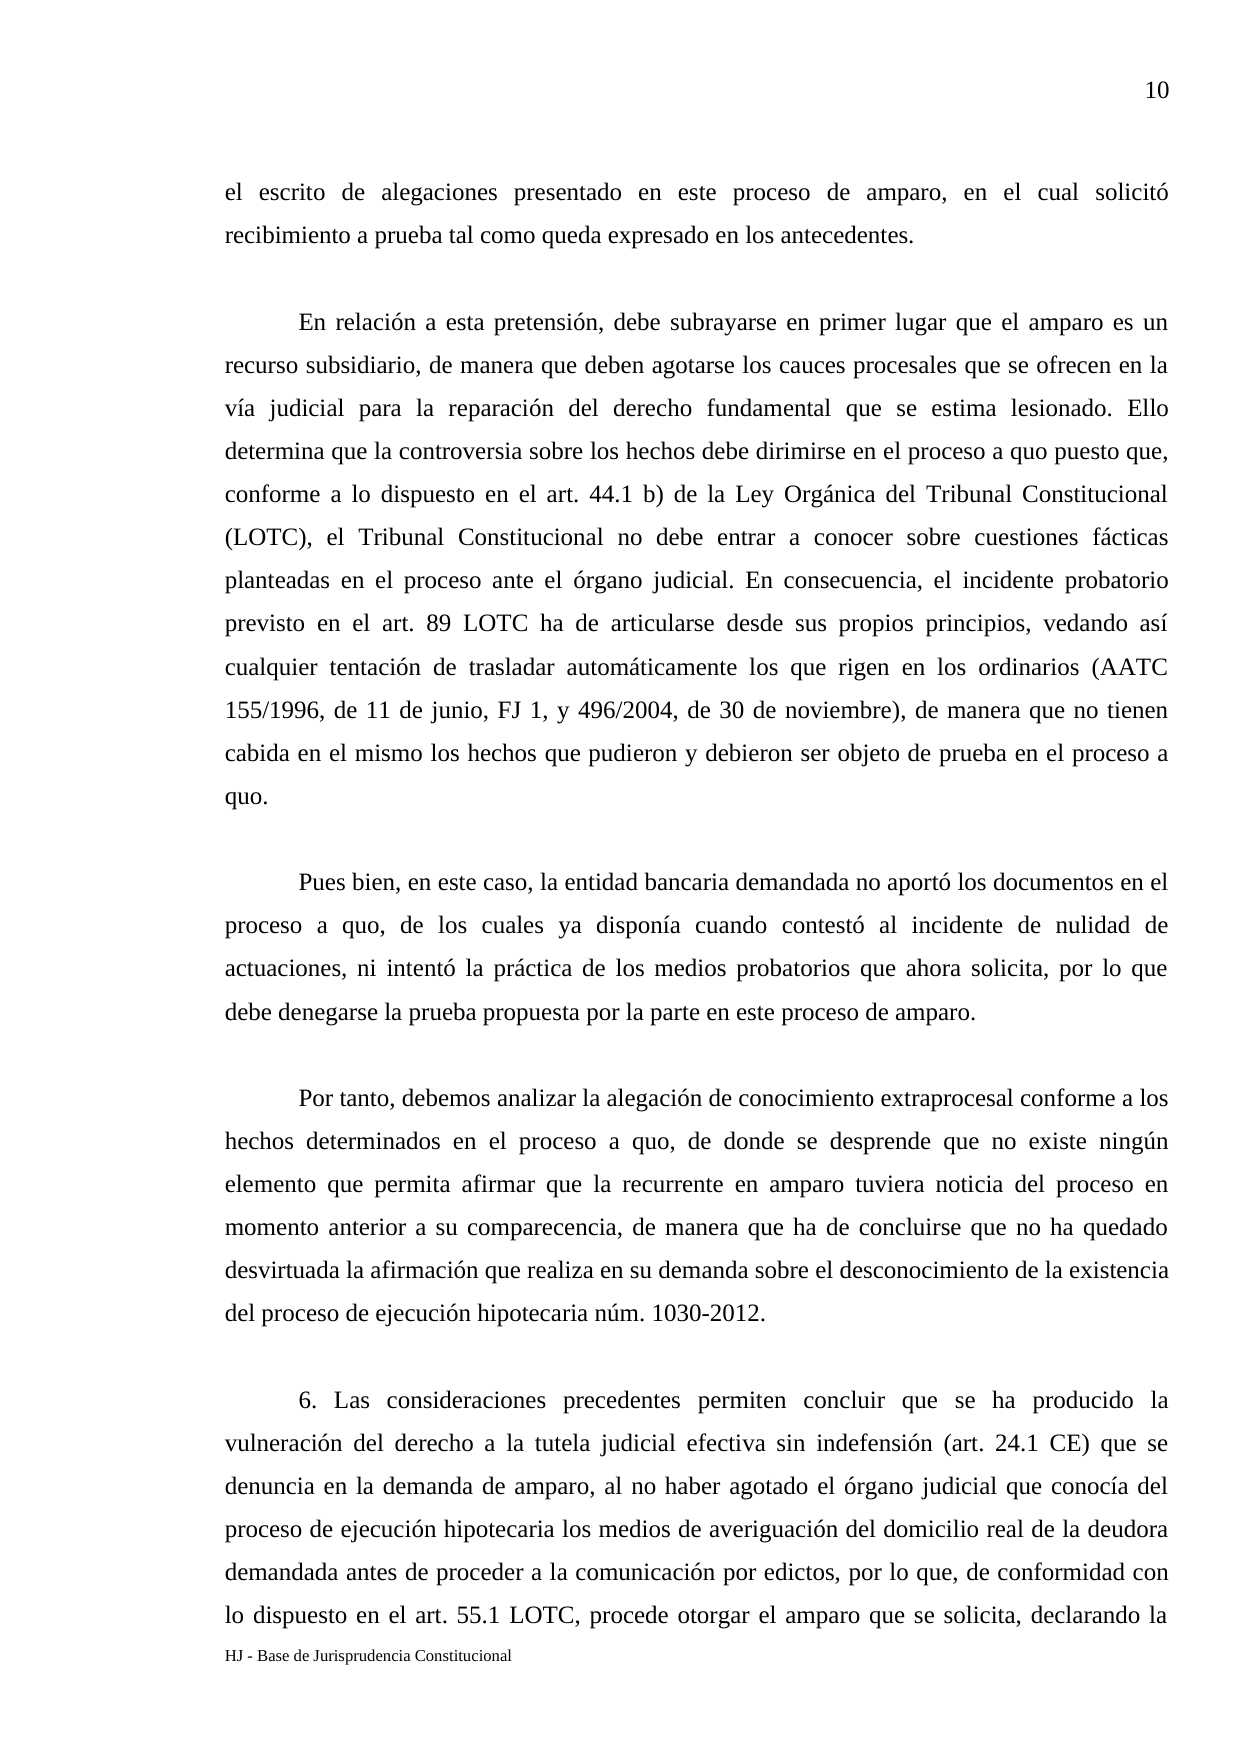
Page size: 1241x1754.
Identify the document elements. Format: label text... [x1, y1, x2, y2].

text En relación a esta pretensión, debe subrayarse en primer lugar que el amparo es un recurso subsidiario, de manera que deben agotarse los cauces procesales que se ofrecen en la vía judicial para la reparación del derecho fundamental que se estima lesionado. Ello determina que la controversia sobre los hechos debe dirimirse en el proceso a quo puesto que, conforme a lo dispuesto en el art. 44.1 b) de la Ley Orgánica del Tribunal Constitucional (LOTC), el Tribunal Constitucional no debe entrar a conocer sobre cuestiones fácticas planteadas en el proceso ante el órgano judicial. En consecuencia, el incidente probatorio previsto en el art. 89 LOTC ha de articularse desde sus propios principios, vedando así cualquier tentación de trasladar automáticamente los que rigen en los ordinarios (AATC 155/1996, de 11 de junio, FJ 1, y 496/2004, de 30 de noviembre), de manera que no tienen cabida en el mismo los hechos que pudieron y debieron ser objeto de prueba en el proceso a quo. [224, 307, 1169, 810]
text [224, 177, 1169, 249]
text Por tanto, debemos analizar la alegación de conocimiento extraprocesal conforme a los hechos determinados en el proceso a quo, de donde se desprende que no existe ningún elemento que permita afirmar que la recurrente en amparo tuviera noticia del proceso en momento anterior a su comparecencia, de manera que ha de concluirse que no ha quedado desvirtuada la afirmación que realiza en su demanda sobre el desconocimiento de la existencia del proceso de ejecución hipotecaria núm. 1030-2012. [224, 1083, 1169, 1327]
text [224, 1385, 1169, 1629]
text Pues bien, en este caso, la entidad bancaria demandada no aportó los documentos en el proceso a quo, de los cuales ya disponía cuando contestó al incidente de nulidad de actuaciones, ni intentó la práctica de los medios probatorios que ahora solicita, por lo que debe denegarse la prueba propuesta por la parte en este proceso de amparo. [224, 867, 1169, 1025]
